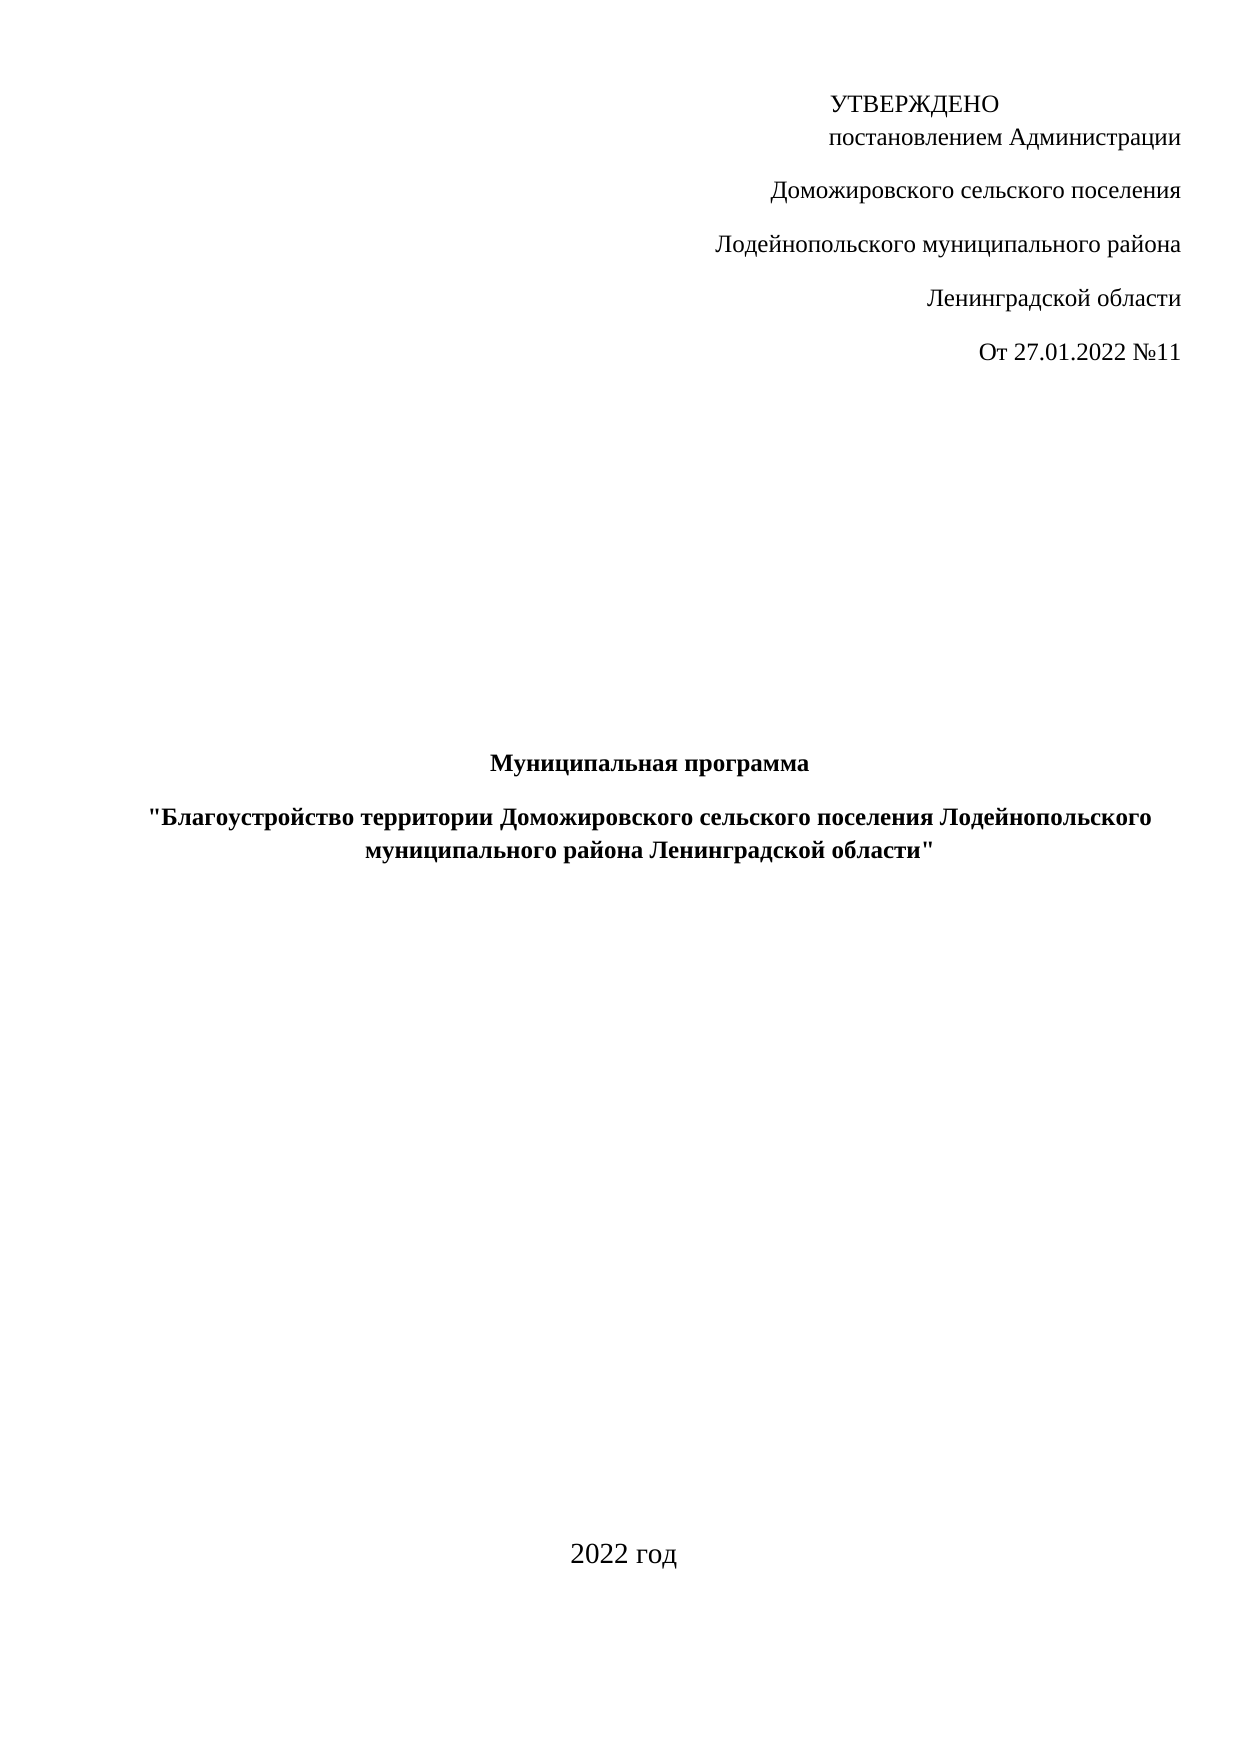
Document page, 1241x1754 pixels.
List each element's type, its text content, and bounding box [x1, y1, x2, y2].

text постановлением Администрации [118, 122, 1181, 150]
text Ленинградской области [118, 283, 1181, 312]
text Лодейнопольского муниципального района [118, 229, 1181, 258]
text 2022 год [118, 1537, 1181, 1570]
text Муниципальная программа [118, 748, 1181, 777]
text Доможировского сельского поселения [118, 176, 1181, 204]
text "Благоустройство территории Доможировского сельского поселения Лодейнопольского муниципального района Ленинградской области" [118, 802, 1181, 864]
text УТВЕРЖДЕНО [118, 89, 1181, 117]
text От 27.01.2022 №11 [118, 337, 1181, 366]
